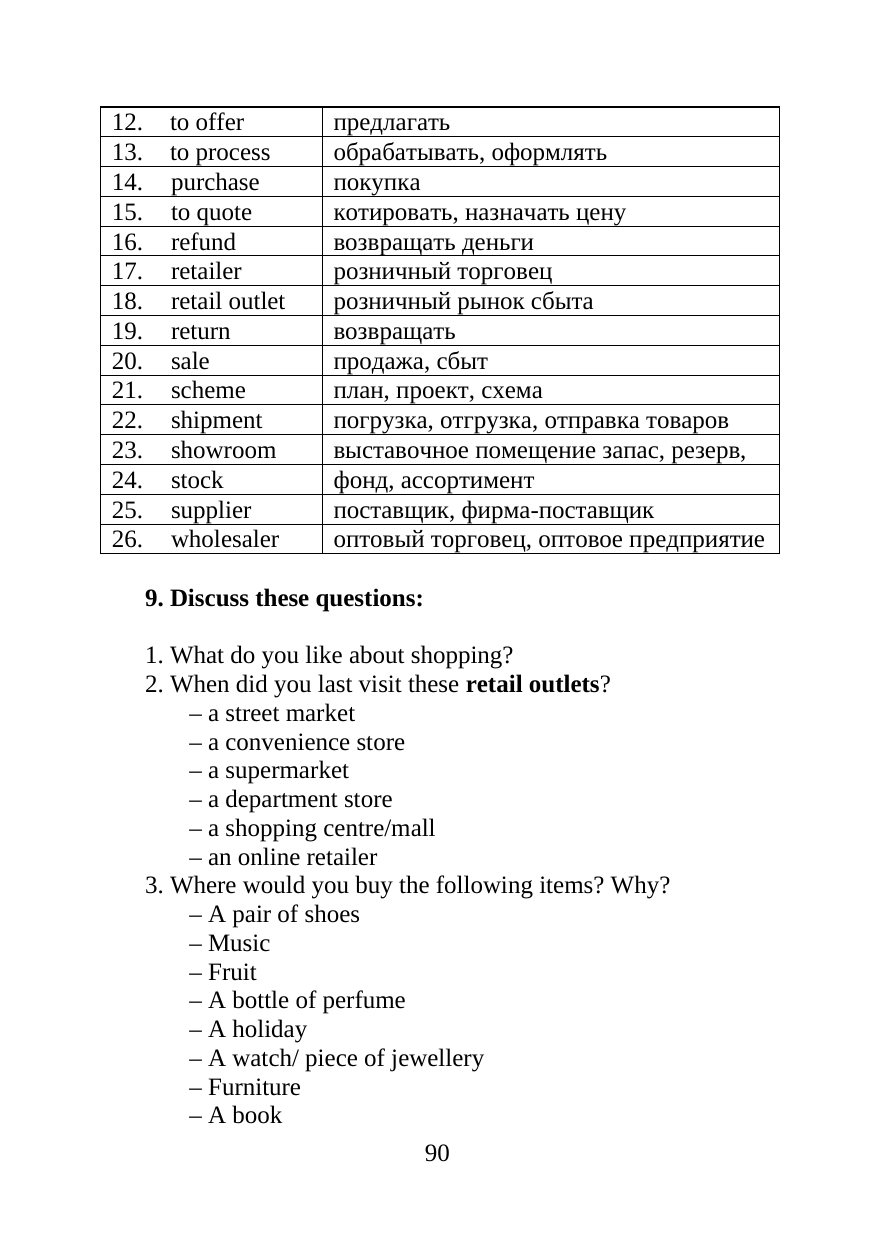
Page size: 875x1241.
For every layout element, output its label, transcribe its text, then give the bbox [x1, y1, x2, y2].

table_cell возвращать [323, 316, 779, 345]
table_cell retail outlet [101, 286, 322, 315]
text – A pair of shoes [100, 899, 774, 928]
table_cell продажа, сбыт [323, 346, 779, 374]
table_cell выставочное помещение запас, резерв, [323, 435, 779, 464]
table_cell погрузка, отгрузка, отправка товаров [323, 405, 779, 434]
text – a supermarket [100, 756, 774, 784]
table_cell поставщик, фирма-поставщик [323, 495, 779, 523]
text – Music [100, 928, 774, 957]
table_cell retailer [101, 256, 322, 285]
table_cell розничный торговец [323, 256, 779, 285]
text 3. Where would you buy the following items? Why? [100, 871, 774, 899]
table_cell фонд, ассортимент [323, 465, 779, 494]
table_cell sale [101, 346, 322, 374]
table_cell to offer [101, 108, 322, 136]
text 2. When did you last visit these retail outlets? [100, 669, 774, 698]
table_cell оптовый торговец, оптовое предприятие [323, 525, 779, 553]
table_cell purchase [101, 167, 322, 196]
table_cell shipment [101, 405, 322, 434]
table_cell обрабатывать, оформлять [323, 137, 779, 166]
text – A watch/ piece of jewellery [100, 1043, 774, 1072]
table_cell to quote [101, 197, 322, 226]
table_cell refund [101, 227, 322, 255]
text 9. Discuss these questions: [100, 583, 774, 612]
table_cell возвращать деньги [323, 227, 779, 255]
table_cell покупка [323, 167, 779, 196]
table_cell розничный рынок сбыта [323, 286, 779, 315]
table_cell supplier [101, 495, 322, 523]
text – an online retailer [100, 842, 774, 871]
table_cell return [101, 316, 322, 345]
text – a convenience store [100, 727, 774, 756]
text – a department store [100, 784, 774, 813]
table_cell план, проект, схема [323, 376, 779, 404]
text – A book [100, 1101, 774, 1129]
text – A holiday [100, 1014, 774, 1043]
table_cell scheme [101, 376, 322, 404]
table_cell stock [101, 465, 322, 494]
text – Fruit [100, 957, 774, 986]
table_cell котировать, назначать цену [323, 197, 779, 226]
text – a shopping centre/mall [100, 813, 774, 842]
text – A bottle of perfume [100, 986, 774, 1014]
table_cell showroom [101, 435, 322, 464]
text – a street market [100, 698, 774, 727]
text – Furniture [100, 1072, 774, 1101]
table_cell предлагать [323, 108, 779, 136]
text 1. What do you like about shopping? [100, 641, 774, 669]
table_cell to process [101, 137, 322, 166]
table_cell wholesaler [101, 525, 322, 553]
